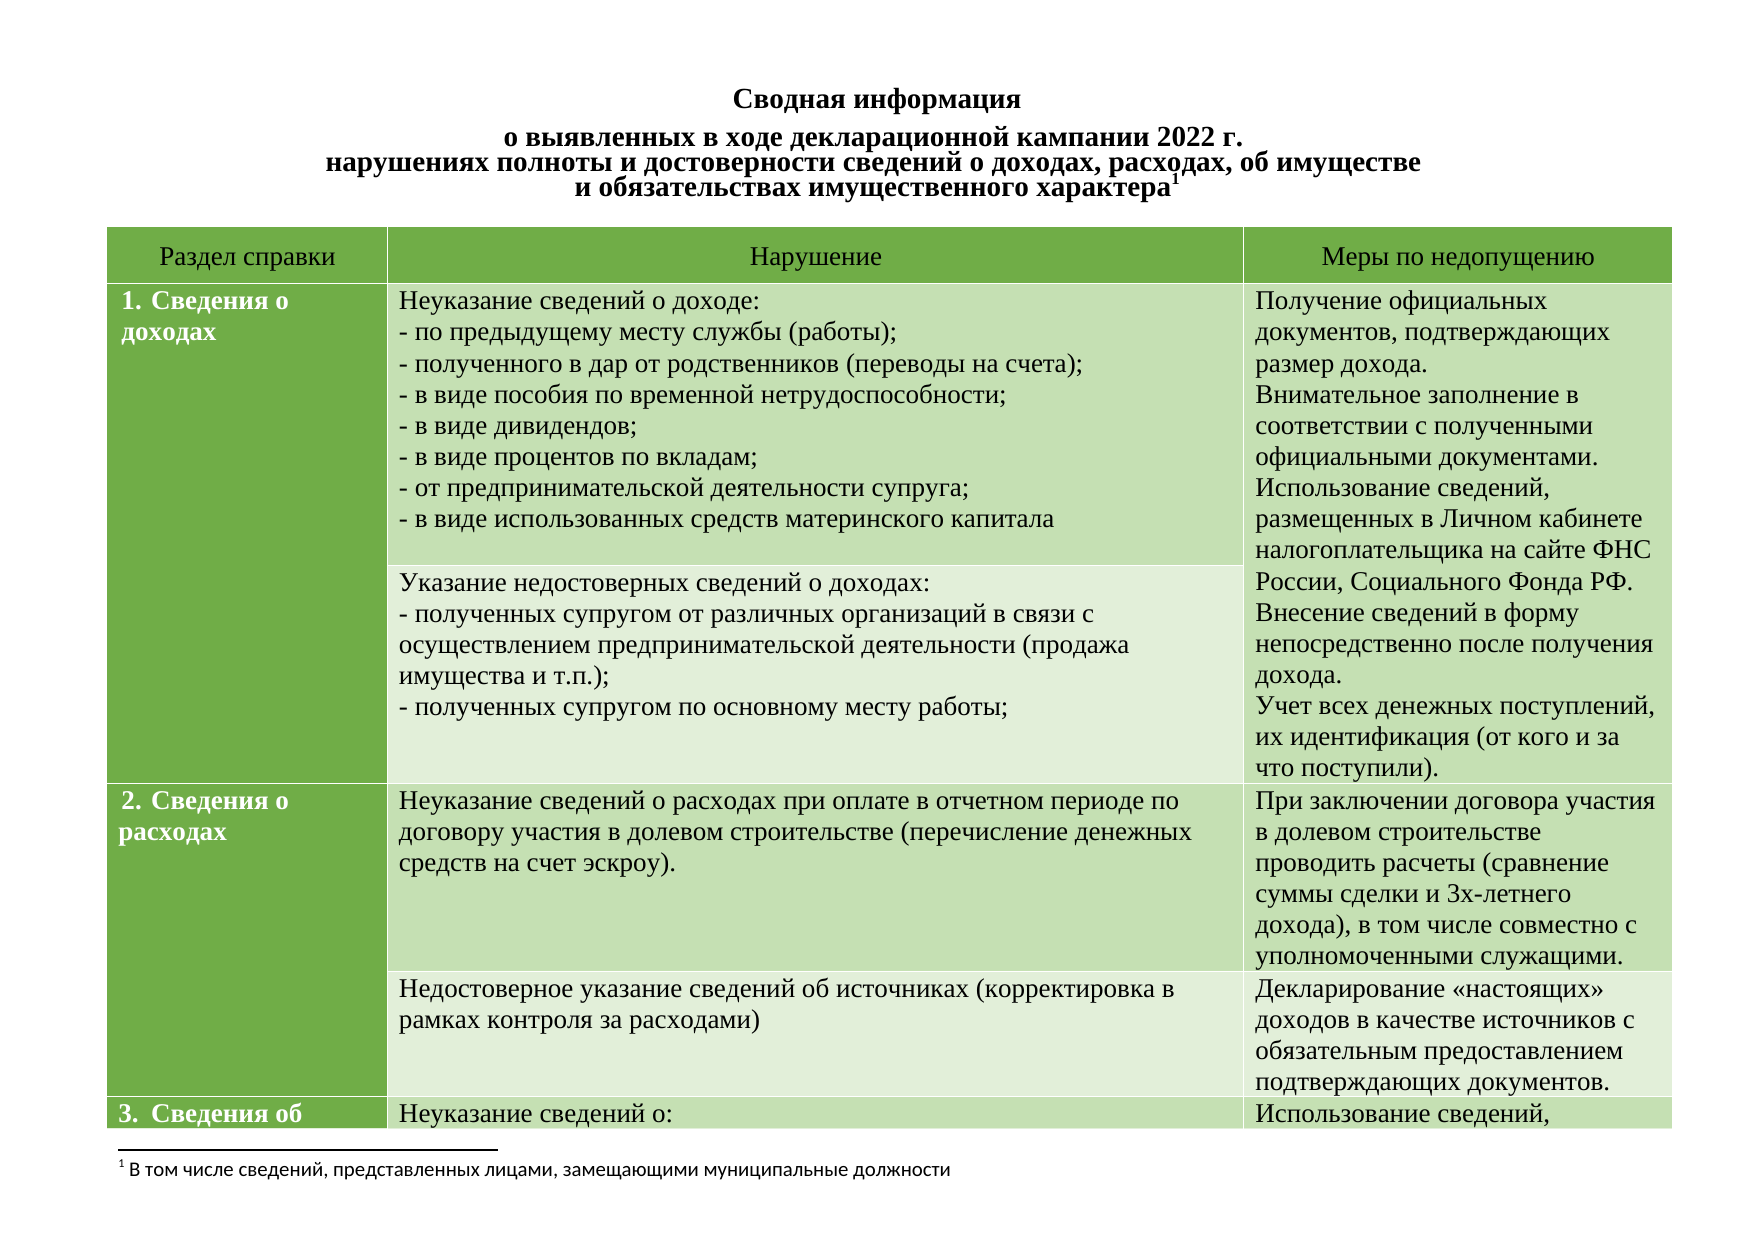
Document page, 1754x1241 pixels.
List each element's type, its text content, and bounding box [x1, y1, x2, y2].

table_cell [107, 1097, 387, 1128]
table_cell Декларирование «настоящих» доходов в качестве источников с обязательным предоставлением подтверждающих документов. [1244, 972, 1672, 1096]
table_cell Сведения о доходах [107, 284, 387, 783]
table_cell Получение официальных документов, подтверждающих размер дохода. Внимательное заполнение в соответствии с полученными официальными документами. Использование сведений, размещенных в Личном кабинете налогоплательщика на сайте ФНС России, Социального Фонда РФ. Внесение сведений в форму непосредственно после получения дохода. Учет всех денежных поступлений, их идентификация (от кого и за что поступили). [1244, 284, 1672, 783]
text Сводная информация [118, 89, 894, 114]
table_header Нарушение [388, 227, 1243, 283]
table_cell Недостоверное указание сведений об источниках (корректировка в рамках контроля за расходами) [388, 972, 1243, 1096]
text Сводная информация [898, 89, 1636, 114]
text о выявленных в ходе декларационной кампании 2022 г. нарушениях полноты и достоверности сведений о доходах, расходах, об имуществе и обязательствах имущественного характера [118, 126, 1636, 201]
table_cell Сведения о расходах [107, 784, 387, 1096]
table_cell Указание недостоверных сведений о доходах: - полученных супругом от различных организаций в связи с осуществлением предпринимательской деятельности (продажа имущества и т.п.); - полученных супругом по основному месту работы; [388, 566, 1243, 783]
table_cell Неуказание сведений о доходе: - по предыдущему месту службы (работы); - полученного в дар от родственников (переводы на счета); - в виде пособия по временной нетрудоспособности; - в виде дивидендов; - в виде процентов по вкладам; - от предпринимательской деятельности супруга; - в виде использованных средств материнского капитала [388, 284, 1243, 565]
table_cell Неуказание сведений о расходах при оплате в отчетном периоде по договору участия в долевом строительстве (перечисление денежных средств на счет эскроу). [388, 784, 1243, 971]
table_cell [1244, 1097, 1672, 1128]
table_header Раздел справки [107, 227, 387, 283]
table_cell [388, 1097, 1243, 1128]
table_cell При заключении договора участия в долевом строительстве проводить расчеты (сравнение суммы сделки и 3х-летнего дохода), в том числе совместно с уполномоченными служащими. [1244, 784, 1672, 971]
table_header Меры по недопущению [1244, 227, 1672, 283]
